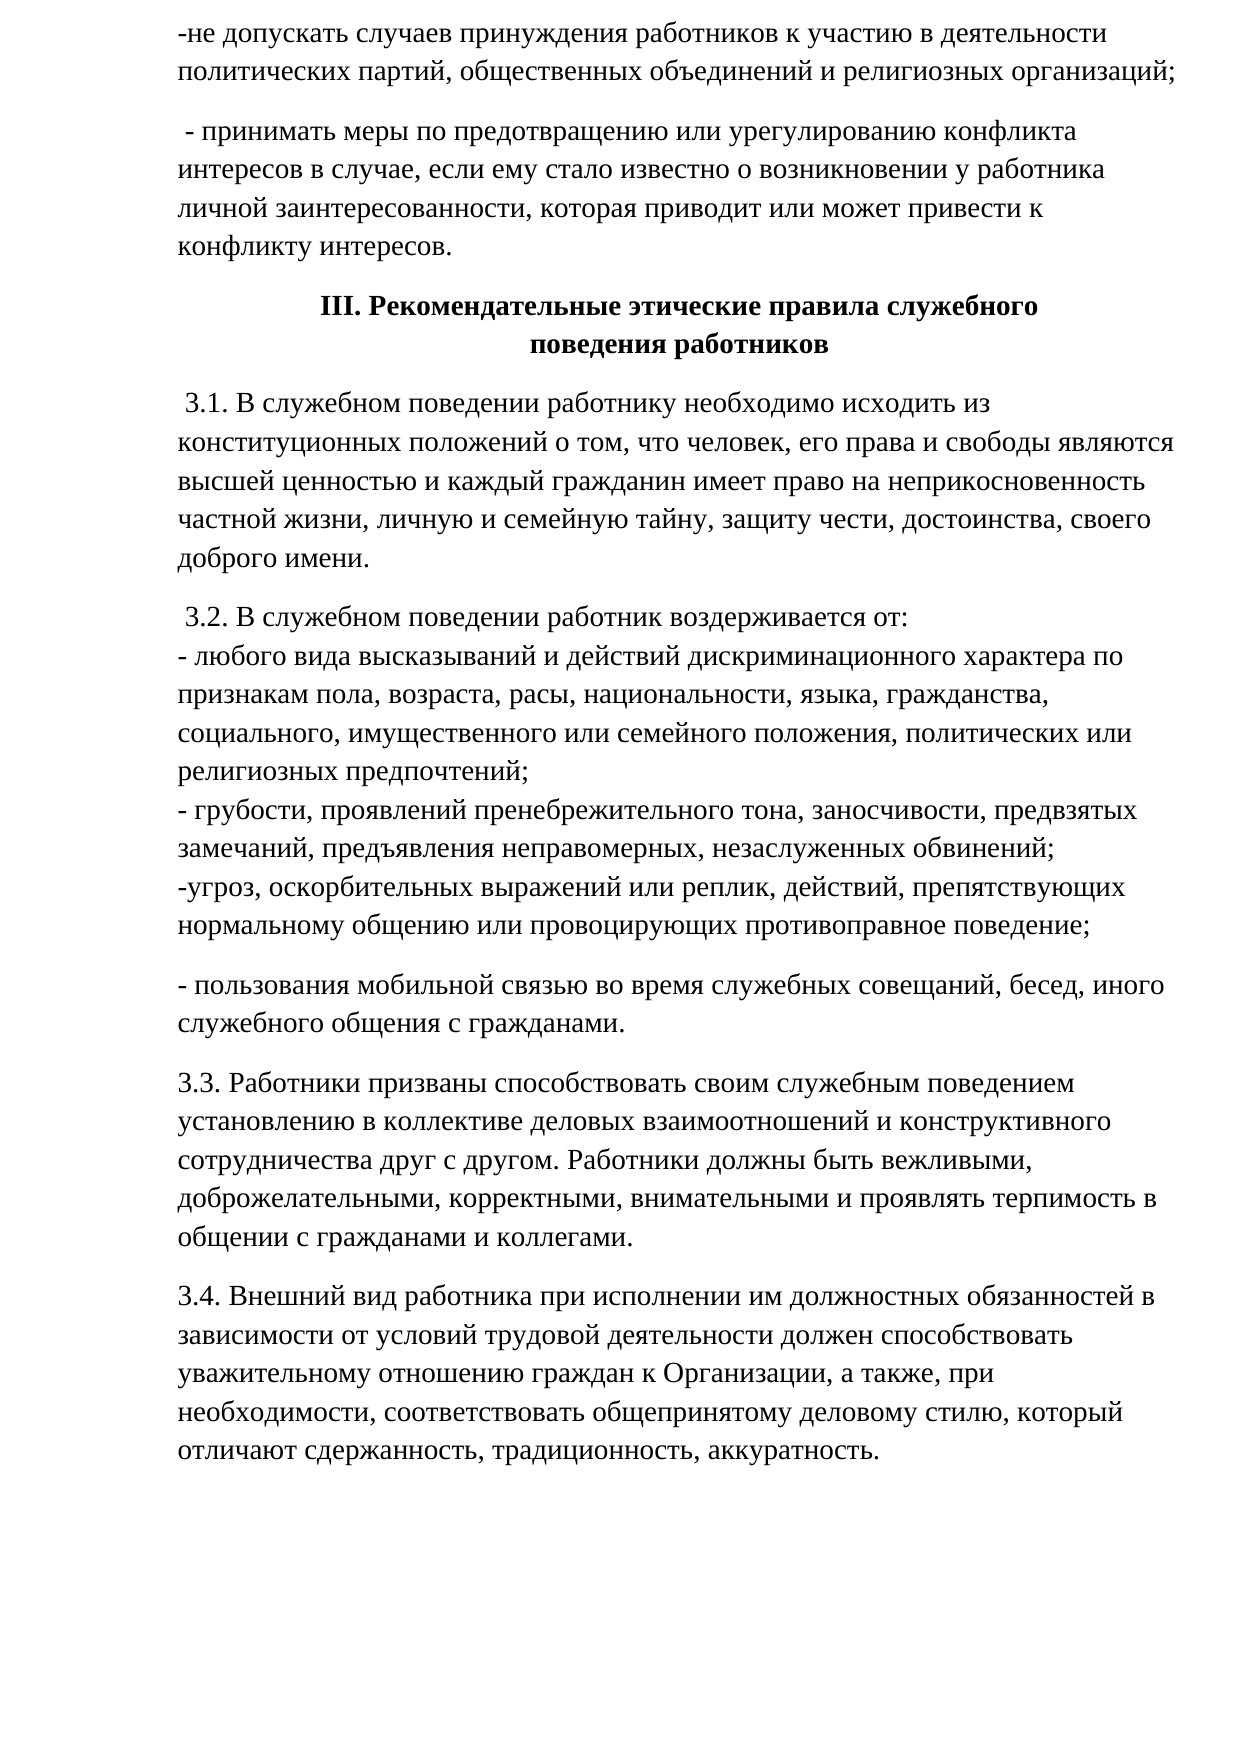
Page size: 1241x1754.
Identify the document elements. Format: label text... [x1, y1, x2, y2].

text - любого вида высказываний и действий дискриминационного характера по признакам пола, возраста, расы, национальности, языка, гражданства, социального, имущественного или семейного положения, политических или религиозных предпочтений; [177, 638, 1181, 787]
text 3.1. В служебном поведении работнику необходимо исходить из конституционных положений о том, что человек, его права и свободы являются высшей ценностью и каждый гражданин имеет право на неприкосновенность частной жизни, личную и семейную тайну, защиту чести, достоинства, своего доброго имени. [177, 386, 1181, 573]
text 3.3. Работники призваны способствовать своим служебным поведением установлению в коллективе деловых взаимоотношений и конструктивного сотрудничества друг с другом. Работники должны быть вежливыми, доброжелательными, корректными, внимательными и проявлять терпимость в общении с гражданами и коллегами. [177, 1065, 1181, 1252]
text -угроз, оскорбительных выражений или реплик, действий, препятствующих нормальному общению или провоцирующих противоправное поведение; [177, 869, 1181, 941]
text III. Рекомендательные этические правила служебного поведения работников [177, 288, 1181, 360]
text -не допускать случаев принуждения работников к участию в деятельности политических партий, общественных объединений и религиозных организаций; [177, 15, 1181, 87]
text - грубости, проявлений пренебрежительного тона, заносчивости, предвзятых замечаний, предъявления неправомерных, незаслуженных обвинений; [177, 792, 1181, 864]
text 3.2. В служебном поведении работник воздерживается от: [177, 599, 1181, 633]
text - принимать меры по предотвращению или урегулированию конфликта интересов в случае, если ему стало известно о возникновении у работника личной заинтересованности, которая приводит или может привести к конфликту интересов. [177, 113, 1181, 262]
text 3.4. Внешний вид работника при исполнении им должностных обязанностей в зависимости от условий трудовой деятельности должен способствовать уважительному отношению граждан к Организации, а также, при необходимости, соответствовать общепринятому деловому стилю, который отличают сдержанность, традиционность, аккуратность. [177, 1278, 1181, 1466]
text - пользования мобильной связью во время служебных совещаний, бесед, иного служебного общения с гражданами. [177, 967, 1181, 1039]
